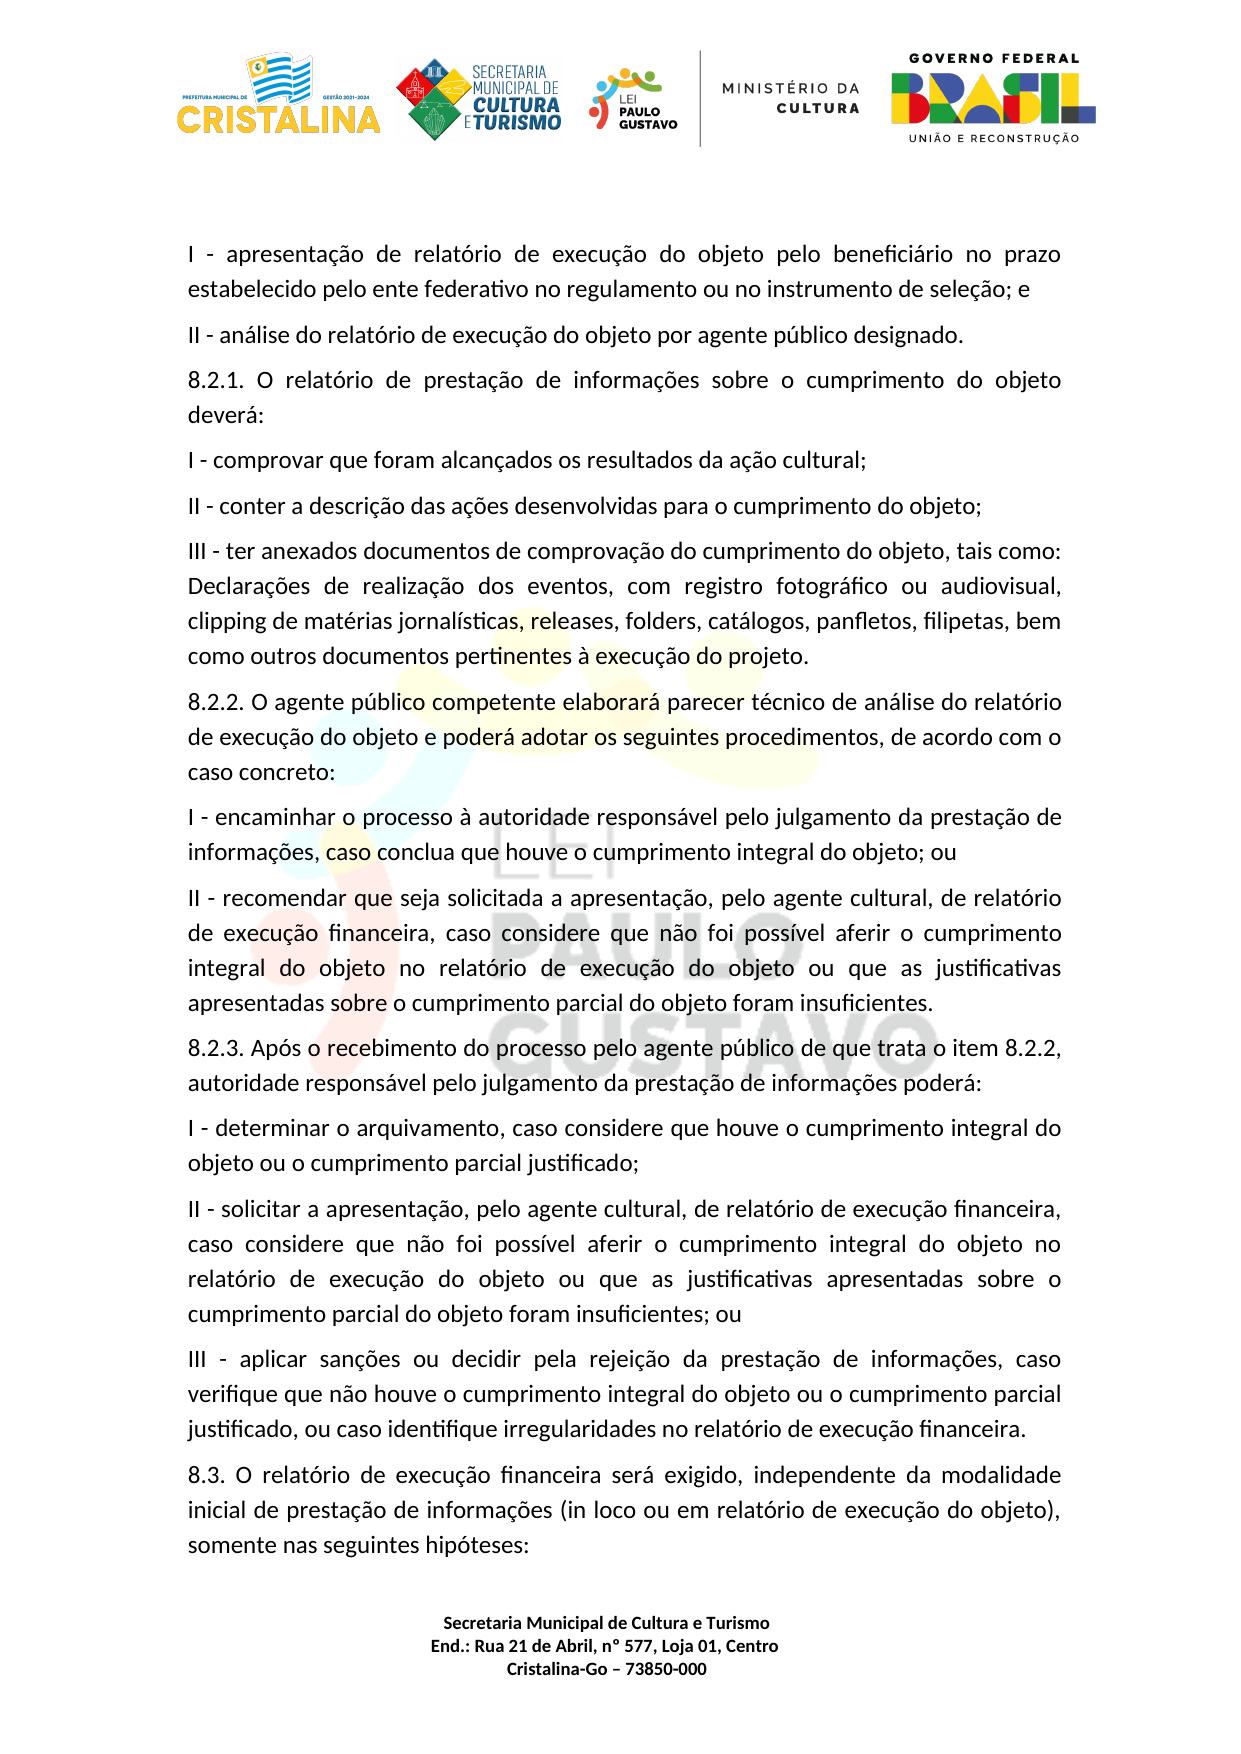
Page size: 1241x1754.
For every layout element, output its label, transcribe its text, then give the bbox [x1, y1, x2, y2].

text II - análise do relatório de execução do objeto por agente público designado. [188, 319, 1063, 349]
text 8.2.2. O agente público competente elaborará parecer técnico de análise do relatório de execução do objeto e poderá adotar os seguintes procedimentos, de acordo com o caso concreto: [188, 686, 1063, 786]
picture [395, 47, 1124, 147]
text 8.3. O relatório de execução financeira será exigido, independente da modalidade inicial de prestação de informações (in loco ou em relatório de execução do objeto), somente nas seguintes hipóteses: [188, 1459, 1063, 1559]
text II - recomendar que seja solicitada a apresentação, pelo agente cultural, de relatório de execução financeira, caso considere que não foi possível aferir o cumprimento integral do objeto no relatório de execução do objeto ou que as justificativas apresentadas sobre o cumprimento parcial do objeto foram insuficientes. [188, 882, 1063, 1017]
text II - solicitar a apresentação, pelo agente cultural, de relatório de execução financeira, caso considere que não foi possível aferir o cumprimento integral do objeto no relatório de execução do objeto ou que as justificativas apresentadas sobre o cumprimento parcial do objeto foram insuficientes; ou [188, 1193, 1063, 1328]
text 8.2.3. Após o recebimento do processo pelo agente público de que trata o item 8.2.2, autoridade responsável pelo julgamento da prestação de informações poderá: [188, 1032, 1063, 1098]
text I - comprovar que foram alcançados os resultados da ação cultural; [188, 445, 1063, 475]
picture [177, 52, 381, 133]
text I - determinar o arquivamento, caso considere que houve o cumprimento integral do objeto ou o cumprimento parcial justificado; [188, 1113, 1063, 1178]
text 8.2.1. O relatório de prestação de informações sobre o cumprimento do objeto deverá: [188, 364, 1063, 430]
text II - conter a descrição das ações desenvolvidas para o cumprimento do objeto; [188, 490, 1063, 521]
text I - apresentação de relatório de execução do objeto pelo beneficiário no prazo estabelecido pelo ente federativo no regulamento ou no instrumento de seleção; e [188, 238, 1063, 304]
text I - encaminhar o processo à autoridade responsável pelo julgamento da prestação de informações, caso conclua que houve o cumprimento integral do objeto; ou [188, 801, 1063, 867]
text III - aplicar sanções ou decidir pela rejeição da prestação de informações, caso verifique que não houve o cumprimento integral do objeto ou o cumprimento parcial justificado, ou caso identifique irregularidades no relatório de execução financeira. [188, 1343, 1063, 1444]
text III - ter anexados documentos de comprovação do cumprimento do objeto, tais como: Declarações de realização dos eventos, com registro fotográfico ou audiovisual, clipping de matérias jornalísticas, releases, folders, catálogos, panfletos, filipetas, bem como outros documentos pertinentes à execução do projeto. [188, 536, 1063, 671]
